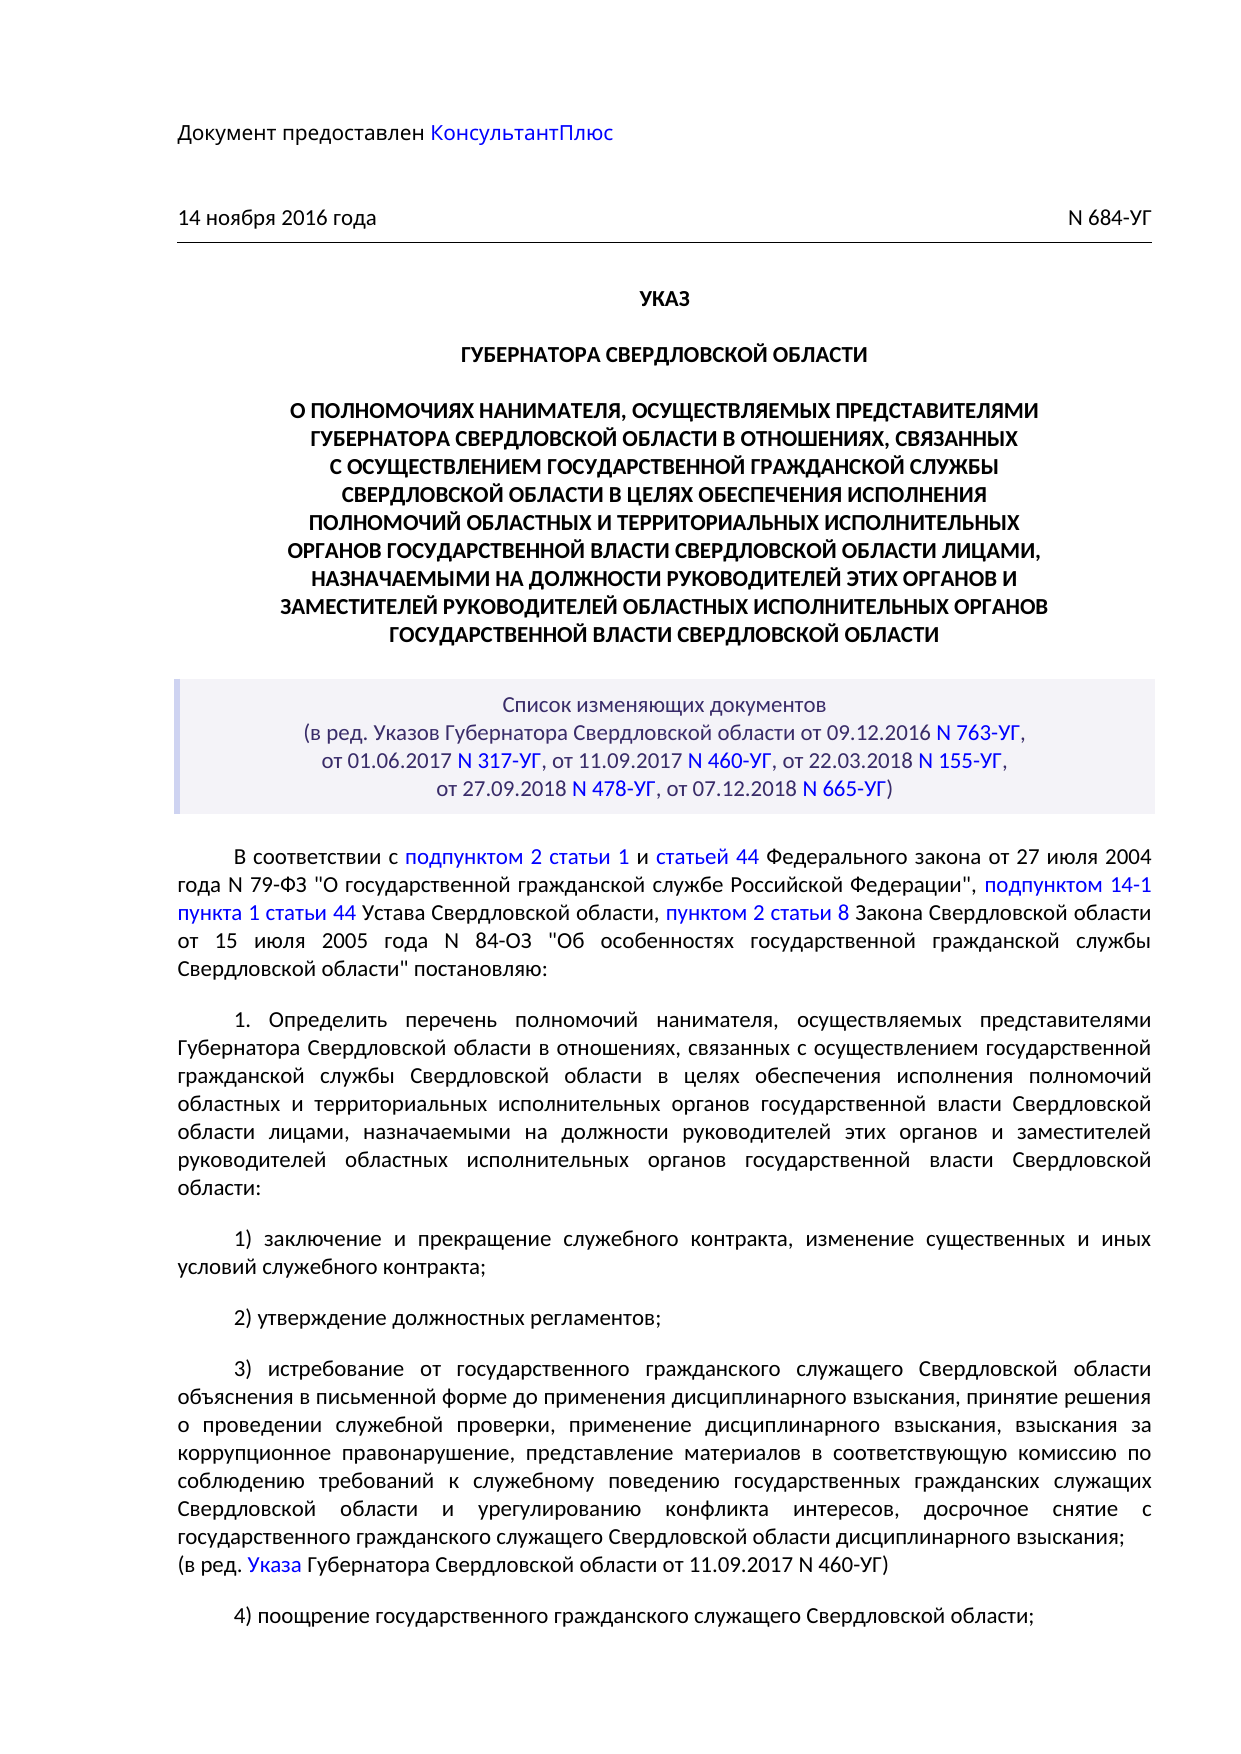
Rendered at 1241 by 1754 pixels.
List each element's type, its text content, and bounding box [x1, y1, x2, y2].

title ГУБЕРНАТОРА СВЕРДЛОВСКОЙ ОБЛАСТИ [177, 340, 1152, 368]
title ЗАМЕСТИТЕЛЕЙ РУКОВОДИТЕЛЕЙ ОБЛАСТНЫХ ИСПОЛНИТЕЛЬНЫХ ОРГАНОВ [177, 592, 1152, 620]
title С ОСУЩЕСТВЛЕНИЕМ ГОСУДАРСТВЕННОЙ ГРАЖДАНСКОЙ СЛУЖБЫ [177, 452, 1152, 480]
text 1. Определить перечень полномочий нанимателя, осуществляемых представителями Губернатора Свердловской области в отношениях, связанных с осуществлением государственной гражданской службы Свердловской области в целях обеспечения исполнения полномочий областных и территориальных исполнительных органов государственной власти Свердловской области лицами, назначаемыми на должности руководителей этих органов и заместителей руководителей областных исполнительных органов государственной власти Свердловской области: [177, 1005, 1152, 1201]
title УКАЗ [177, 284, 1152, 312]
title О ПОЛНОМОЧИЯХ НАНИМАТЕЛЯ, ОСУЩЕСТВЛЯЕМЫХ ПРЕДСТАВИТЕЛЯМИ [177, 396, 1152, 424]
text 2) утверждение должностных регламентов; [177, 1303, 1152, 1331]
title ГУБЕРНАТОРА СВЕРДЛОВСКОЙ ОБЛАСТИ В ОТНОШЕНИЯХ, СВЯЗАННЫХ [177, 424, 1152, 452]
title Документ предоставлен КонсультантПлюс [177, 118, 1152, 175]
text 1) заключение и прекращение служебного контракта, изменение существенных и иных условий служебного контракта; [177, 1224, 1152, 1280]
title ГОСУДАРСТВЕННОЙ ВЛАСТИ СВЕРДЛОВСКОЙ ОБЛАСТИ [177, 620, 1152, 648]
text 4) поощрение государственного гражданского служащего Свердловской области; [177, 1601, 1152, 1629]
title ОРГАНОВ ГОСУДАРСТВЕННОЙ ВЛАСТИ СВЕРДЛОВСКОЙ ОБЛАСТИ ЛИЦАМИ, [177, 536, 1152, 564]
table_header Список изменяющих документов (в ред. Указов Губернатора Свердловской области от 09.12.2016 N 763-УГ, от 01.06.2017 N 317-УГ, от 11.09.2017 N 460-УГ, от 22.03.2018 N 155-УГ, от 27.09.2018 N 478-УГ, от 07.12.2018 N 665-УГ) [180, 679, 1149, 814]
title ПОЛНОМОЧИЙ ОБЛАСТНЫХ И ТЕРРИТОРИАЛЬНЫХ ИСПОЛНИТЕЛЬНЫХ [177, 508, 1152, 536]
title СВЕРДЛОВСКОЙ ОБЛАСТИ В ЦЕЛЯХ ОБЕСПЕЧЕНИЯ ИСПОЛНЕНИЯ [177, 480, 1152, 508]
title НАЗНАЧАЕМЫМИ НА ДОЛЖНОСТИ РУКОВОДИТЕЛЕЙ ЭТИХ ОРГАНОВ И [177, 564, 1152, 592]
table_header 14 ноября 2016 года [177, 203, 664, 231]
text (в ред. Указа Губернатора Свердловской области от 11.09.2017 N 460-УГ) [177, 1550, 1152, 1578]
text 3) истребование от государственного гражданского служащего Свердловской области объяснения в письменной форме до применения дисциплинарного взыскания, принятие решения о проведении служебной проверки, применение дисциплинарного взыскания, взыскания за коррупционное правонарушение, представление материалов в соответствующую комиссию по соблюдению требований к служебному поведению государственных гражданских служащих Свердловской области и урегулированию конфликта интересов, досрочное снятие с государственного гражданского служащего Свердловской области дисциплинарного взыскания; [177, 1354, 1152, 1550]
table_header N 684-УГ [664, 203, 1152, 231]
text В соответствии с подпунктом 2 статьи 1 и статьей 44 Федерального закона от 27 июля 2004 года N 79-ФЗ "О государственной гражданской службе Российской Федерации", подпунктом 14-1 пункта 1 статьи 44 Устава Свердловской области, пунктом 2 статьи 8 Закона Свердловской области от 15 июля 2005 года N 84-ОЗ "Об особенностях государственной гражданской службы Свердловской области" постановляю: [177, 842, 1152, 982]
